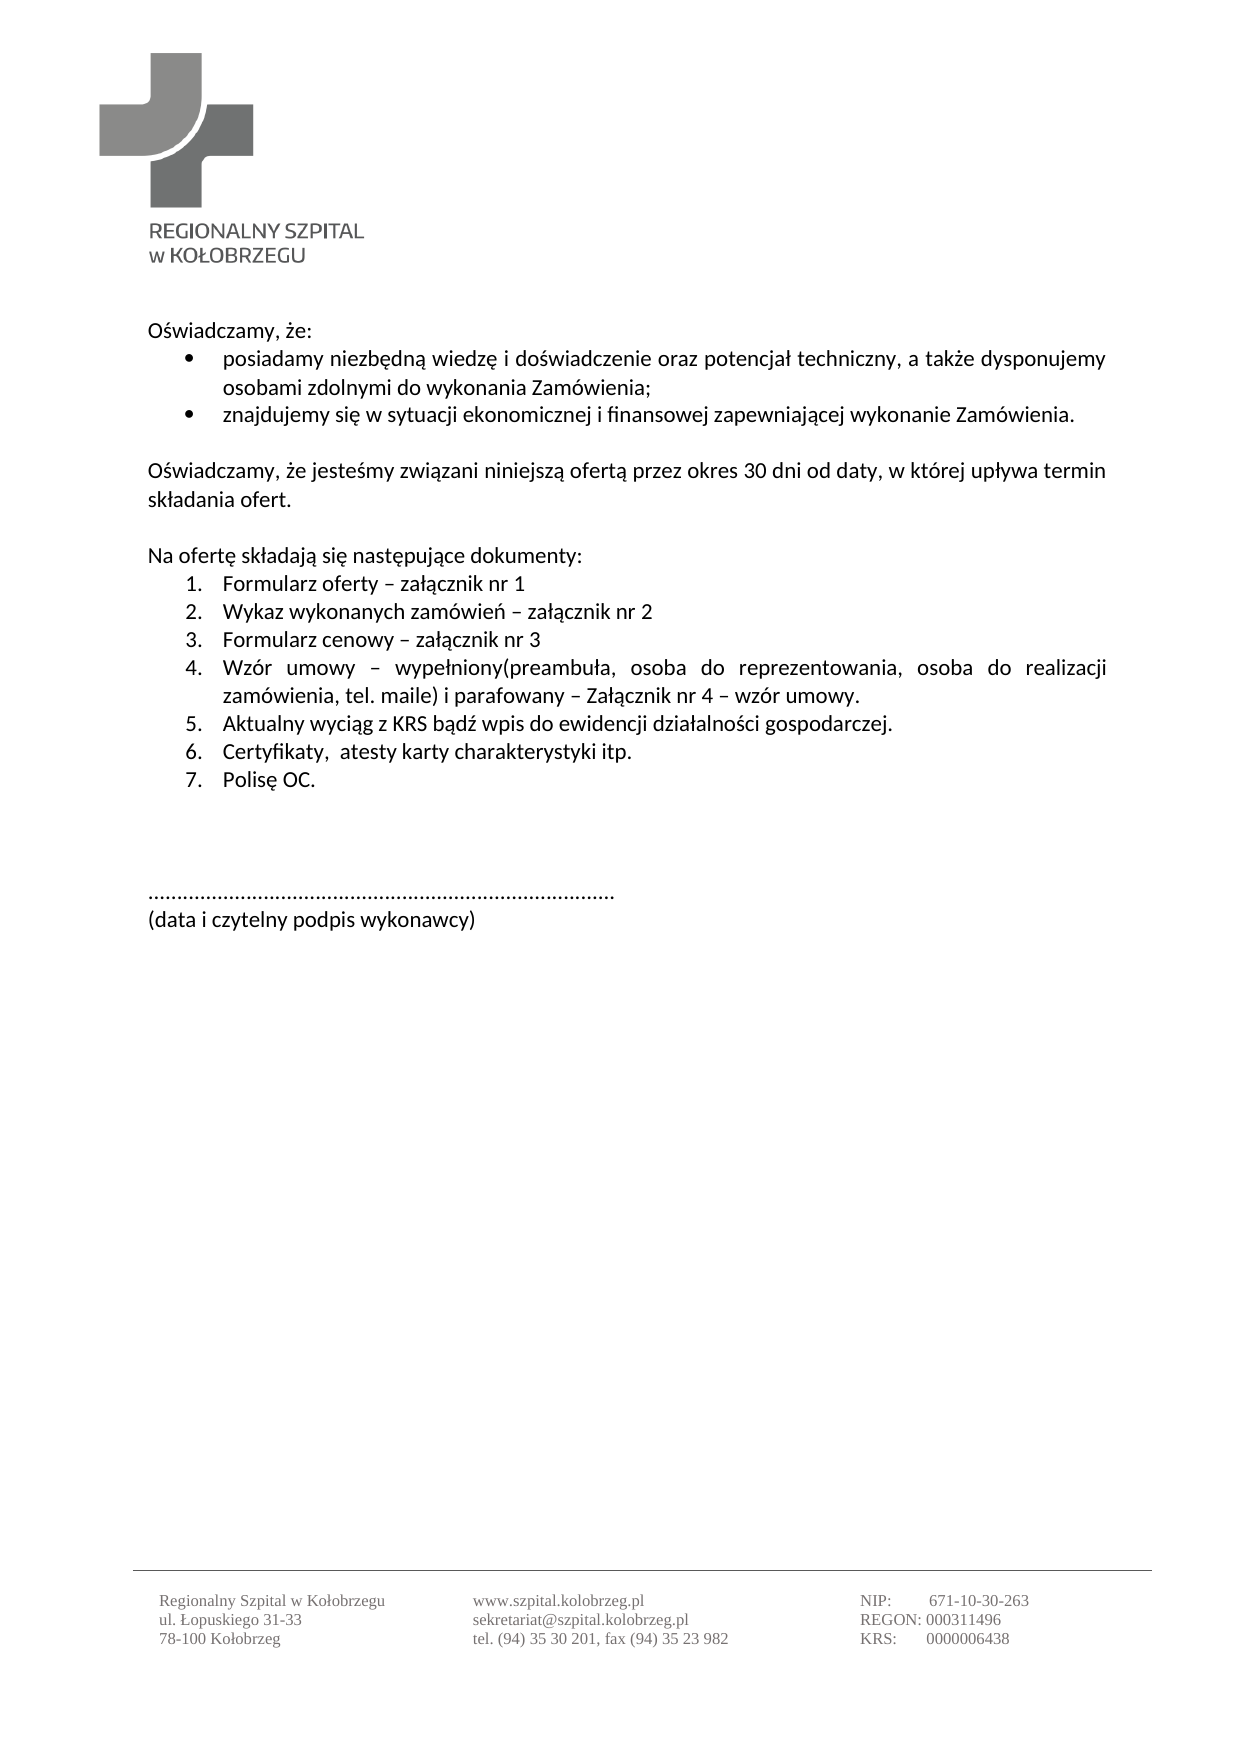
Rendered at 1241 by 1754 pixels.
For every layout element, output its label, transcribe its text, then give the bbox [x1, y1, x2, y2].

list posiadamy niezbędną wiedzę i doświadczenie oraz potencjał techniczny, a także dysponujemy osobami zdolnymi do wykonania Zamówienia; [185, 344, 1108, 401]
text Oświadczamy, że jesteśmy związani niniejszą ofertą przez okres 30 dni od daty, w której upływa termin składania ofert. [148, 457, 1108, 513]
list Wykaz wykonanych zamówień – załącznik nr 2 [185, 597, 1108, 625]
list Wzór umowy – wypełniony(preambuła, osoba do reprezentowania, osoba do realizacji zamówienia, tel. maile) i parafowany – Załącznik nr 4 – wzór umowy. [185, 653, 1108, 709]
list Aktualny wyciąg z KRS bądź wpis do ewidencji działalności gospodarczej. [185, 709, 1108, 737]
list Polisę OC. [185, 765, 1108, 793]
list Formularz cenowy – załącznik nr 3 [185, 625, 1108, 653]
list Formularz oferty – załącznik nr 1 [185, 569, 1108, 597]
list Certyfikaty, atesty karty charakterystyki itp. [185, 737, 1108, 765]
picture [91, 46, 370, 276]
list znajdujemy się w sytuacji ekonomicznej i finansowej zapewniającej wykonanie Zamówienia. [185, 401, 1108, 429]
text ................................................................................. [148, 877, 1108, 905]
text Oświadczamy, że: [148, 317, 1108, 344]
text (data i czytelny podpis wykonawcy) [148, 905, 1108, 933]
text Na ofertę składają się następujące dokumenty: [148, 541, 1108, 569]
